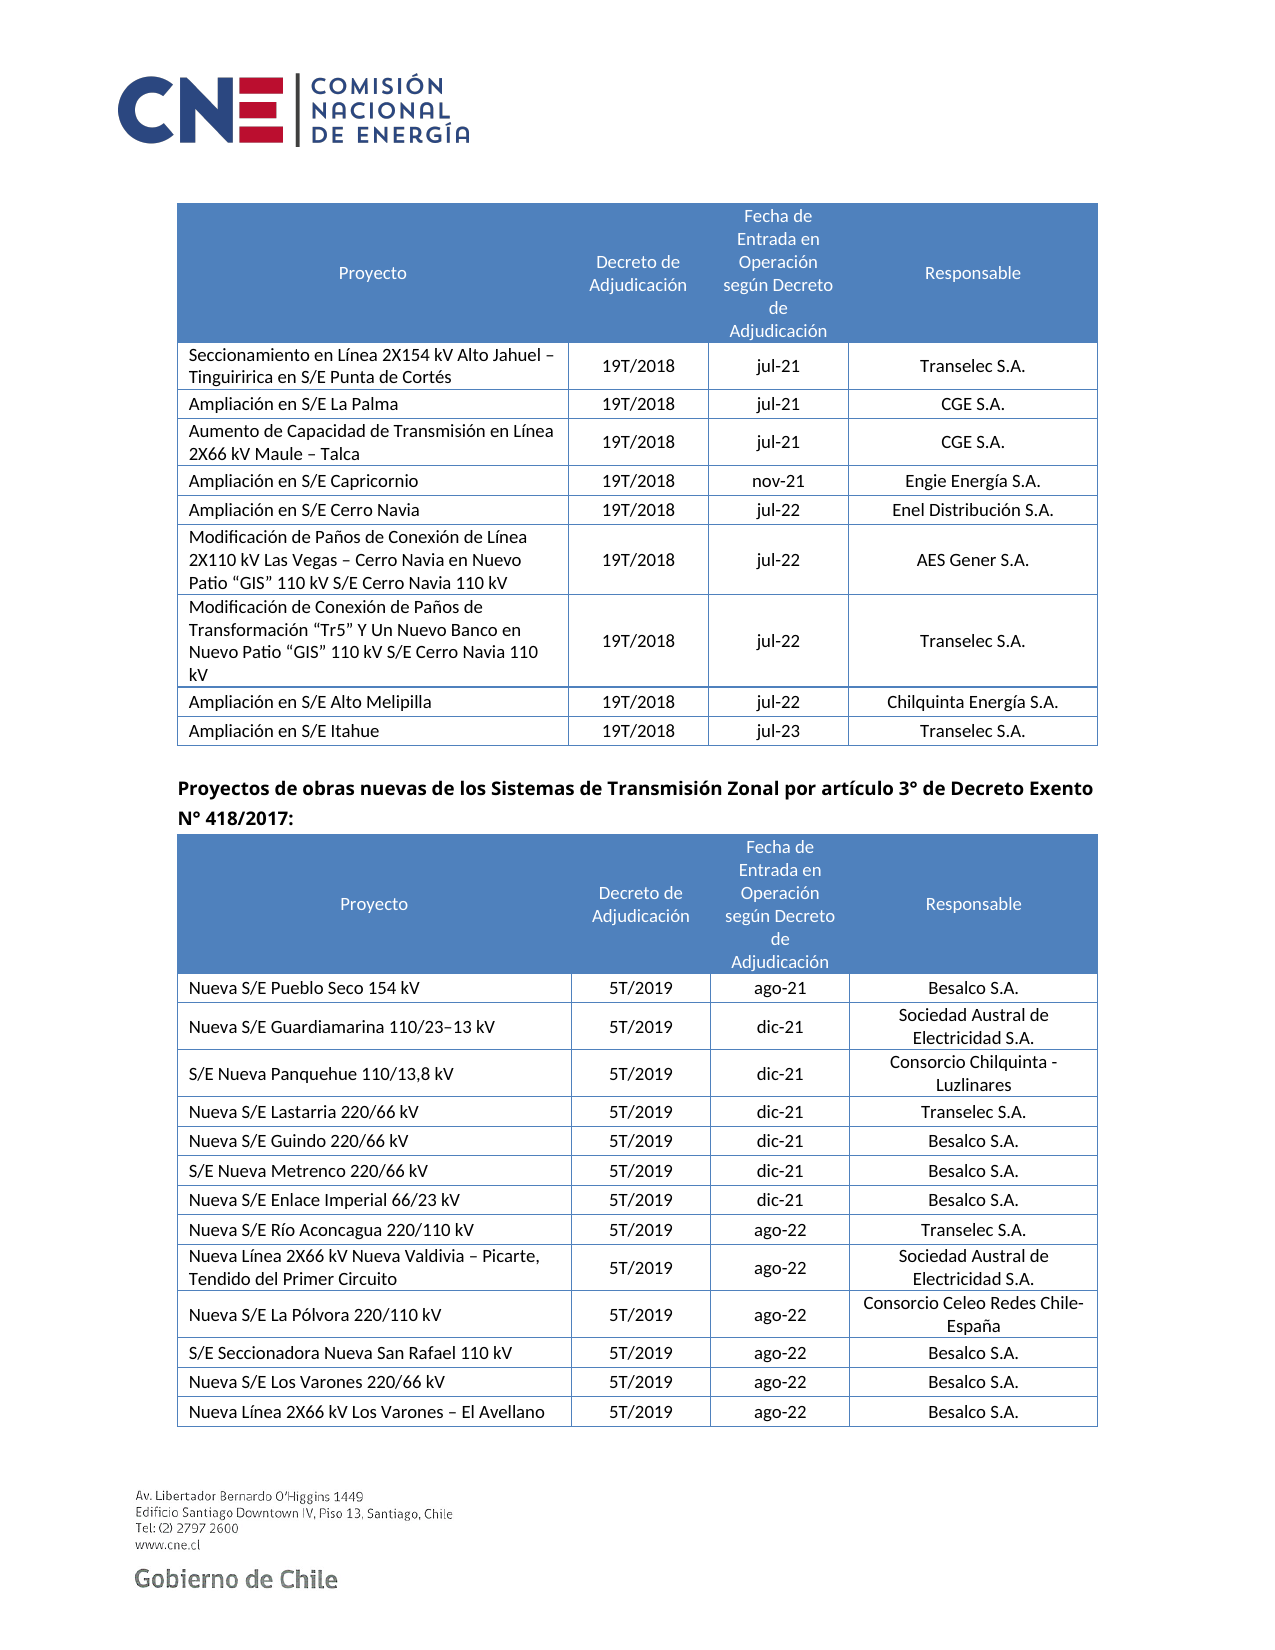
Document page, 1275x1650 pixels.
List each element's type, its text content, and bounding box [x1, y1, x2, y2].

table_cell Besalco S.A. [850, 1368, 1097, 1396]
table_cell dic-21 [711, 1186, 849, 1214]
table_cell Chilquinta Energía S.A. [849, 688, 1097, 716]
table_cell ago-22 [711, 1368, 849, 1396]
table_cell S/E Nueva Panquehue 110/13,8 kV [178, 1050, 571, 1096]
table_cell 19T/2018 [569, 717, 708, 745]
table_header Decreto de Adjudicación [569, 204, 708, 342]
table_cell 5T/2019 [572, 1338, 710, 1367]
table_cell jul-21 [709, 343, 848, 389]
table_cell 19T/2018 [569, 595, 708, 686]
table_cell Nueva S/E Guardiamarina 110/23–13 kV [178, 1003, 571, 1049]
table_cell 5T/2019 [572, 1215, 710, 1243]
table_cell Engie Energía S.A. [849, 466, 1097, 494]
table_cell Transelec S.A. [849, 343, 1097, 389]
table_header Proyecto [178, 204, 568, 342]
table_cell dic-21 [711, 1003, 849, 1049]
table_cell 19T/2018 [569, 496, 708, 524]
table_cell 19T/2018 [569, 390, 708, 418]
table_cell 5T/2019 [572, 1127, 710, 1155]
table_cell Consorcio Celeo Redes Chile-España [850, 1291, 1097, 1337]
picture [118, 73, 469, 147]
table_cell jul-22 [709, 595, 848, 686]
text Proyectos de obras nuevas de los Sistemas de Transmisión Zonal por artículo 3° de Decreto Exento N° 418/2017: [177, 776, 1098, 831]
table_cell Nueva Línea 2X66 kV Los Varones – El Avellano [178, 1397, 571, 1426]
table_header Decreto de Adjudicación [572, 835, 710, 973]
table_cell 19T/2018 [569, 419, 708, 465]
table_cell jul-22 [709, 525, 848, 594]
table_cell 5T/2019 [572, 1291, 710, 1337]
table_cell 5T/2019 [572, 1003, 710, 1049]
table_cell ago-22 [711, 1291, 849, 1337]
table_cell 5T/2019 [572, 1245, 710, 1290]
table_cell Seccionamiento en Línea 2X154 kV Alto Jahuel – Tinguiririca en S/E Punta de Cortés [178, 343, 568, 389]
table_cell Sociedad Austral de Electricidad S.A. [850, 1003, 1097, 1049]
table_cell S/E Seccionadora Nueva San Rafael 110 kV [178, 1338, 571, 1367]
table_cell Sociedad Austral de Electricidad S.A. [850, 1245, 1097, 1290]
table_cell Enel Distribución S.A. [849, 496, 1097, 524]
table_cell CGE S.A. [849, 419, 1097, 465]
table_cell ago-22 [711, 1397, 849, 1426]
table_header Responsable [849, 204, 1097, 342]
table_cell Besalco S.A. [850, 1127, 1097, 1155]
table_cell Transelec S.A. [850, 1097, 1097, 1126]
table_cell 5T/2019 [572, 1397, 710, 1426]
table_cell 5T/2019 [572, 1050, 710, 1096]
table_cell Modificación de Conexión de Paños de Transformación “Tr5” Y Un Nuevo Banco en Nuevo Patio “GIS” 110 kV S/E Cerro Navia 110 kV [178, 595, 568, 686]
table_cell Besalco S.A. [850, 1156, 1097, 1184]
table_cell dic-21 [711, 1156, 849, 1184]
table_cell 19T/2018 [569, 688, 708, 716]
table_cell Nueva S/E Lastarria 220/66 kV [178, 1097, 571, 1126]
table_cell dic-21 [711, 1050, 849, 1096]
table_cell Ampliación en S/E La Palma [178, 390, 568, 418]
table_cell Besalco S.A. [850, 974, 1097, 1002]
picture [118, 1476, 458, 1603]
table_cell Consorcio Chilquinta - Luzlinares [850, 1050, 1097, 1096]
table_cell jul-23 [709, 717, 848, 745]
table_cell Ampliación en S/E Cerro Navia [178, 496, 568, 524]
table_cell dic-21 [711, 1127, 849, 1155]
table_cell Nueva S/E Pueblo Seco 154 kV [178, 974, 571, 1002]
table_cell jul-22 [709, 688, 848, 716]
table_cell 19T/2018 [569, 466, 708, 494]
table_cell 19T/2018 [569, 343, 708, 389]
table_cell nov-21 [709, 466, 848, 494]
table_cell AES Gener S.A. [849, 525, 1097, 594]
table_cell ago-22 [711, 1215, 849, 1243]
table_cell 19T/2018 [569, 525, 708, 594]
table_cell Ampliación en S/E Itahue [178, 717, 568, 745]
table_cell Transelec S.A. [850, 1215, 1097, 1243]
table_cell Nueva S/E Los Varones 220/66 kV [178, 1368, 571, 1396]
table_cell Transelec S.A. [849, 595, 1097, 686]
table_cell 5T/2019 [572, 1097, 710, 1126]
table_cell Besalco S.A. [850, 1397, 1097, 1426]
table_cell S/E Nueva Metrenco 220/66 kV [178, 1156, 571, 1184]
table_cell Nueva S/E Enlace Imperial 66/23 kV [178, 1186, 571, 1214]
table_cell Modificación de Paños de Conexión de Línea 2X110 kV Las Vegas – Cerro Navia en Nuevo Patio “GIS” 110 kV S/E Cerro Navia 110 kV [178, 525, 568, 594]
table_cell 5T/2019 [572, 1156, 710, 1184]
table_cell ago-22 [711, 1245, 849, 1290]
table_cell Nueva Línea 2X66 kV Nueva Valdivia – Picarte, Tendido del Primer Circuito [178, 1245, 571, 1290]
table_header Responsable [850, 835, 1097, 973]
table_cell 5T/2019 [572, 974, 710, 1002]
table_cell Ampliación en S/E Capricornio [178, 466, 568, 494]
table_cell 5T/2019 [572, 1368, 710, 1396]
table_cell jul-21 [709, 390, 848, 418]
table_header Fecha de Entrada en Operación según Decreto de Adjudicación [709, 204, 848, 342]
table_cell Transelec S.A. [849, 717, 1097, 745]
table_cell dic-21 [711, 1097, 849, 1126]
table_cell Nueva S/E Guindo 220/66 kV [178, 1127, 571, 1155]
table_cell ago-21 [711, 974, 849, 1002]
table_header Proyecto [178, 835, 571, 973]
table_cell jul-22 [709, 496, 848, 524]
table_cell Besalco S.A. [850, 1186, 1097, 1214]
table_cell Nueva S/E La Pólvora 220/110 kV [178, 1291, 571, 1337]
table_cell jul-21 [709, 419, 848, 465]
table_cell CGE S.A. [849, 390, 1097, 418]
table_cell Aumento de Capacidad de Transmisión en Línea 2X66 kV Maule – Talca [178, 419, 568, 465]
table_header Fecha de Entrada en Operación según Decreto de Adjudicación [711, 835, 849, 973]
table_cell Nueva S/E Río Aconcagua 220/110 kV [178, 1215, 571, 1243]
table_cell 5T/2019 [572, 1186, 710, 1214]
table_cell Besalco S.A. [850, 1338, 1097, 1367]
table_cell ago-22 [711, 1338, 849, 1367]
table_cell Ampliación en S/E Alto Melipilla [178, 688, 568, 716]
